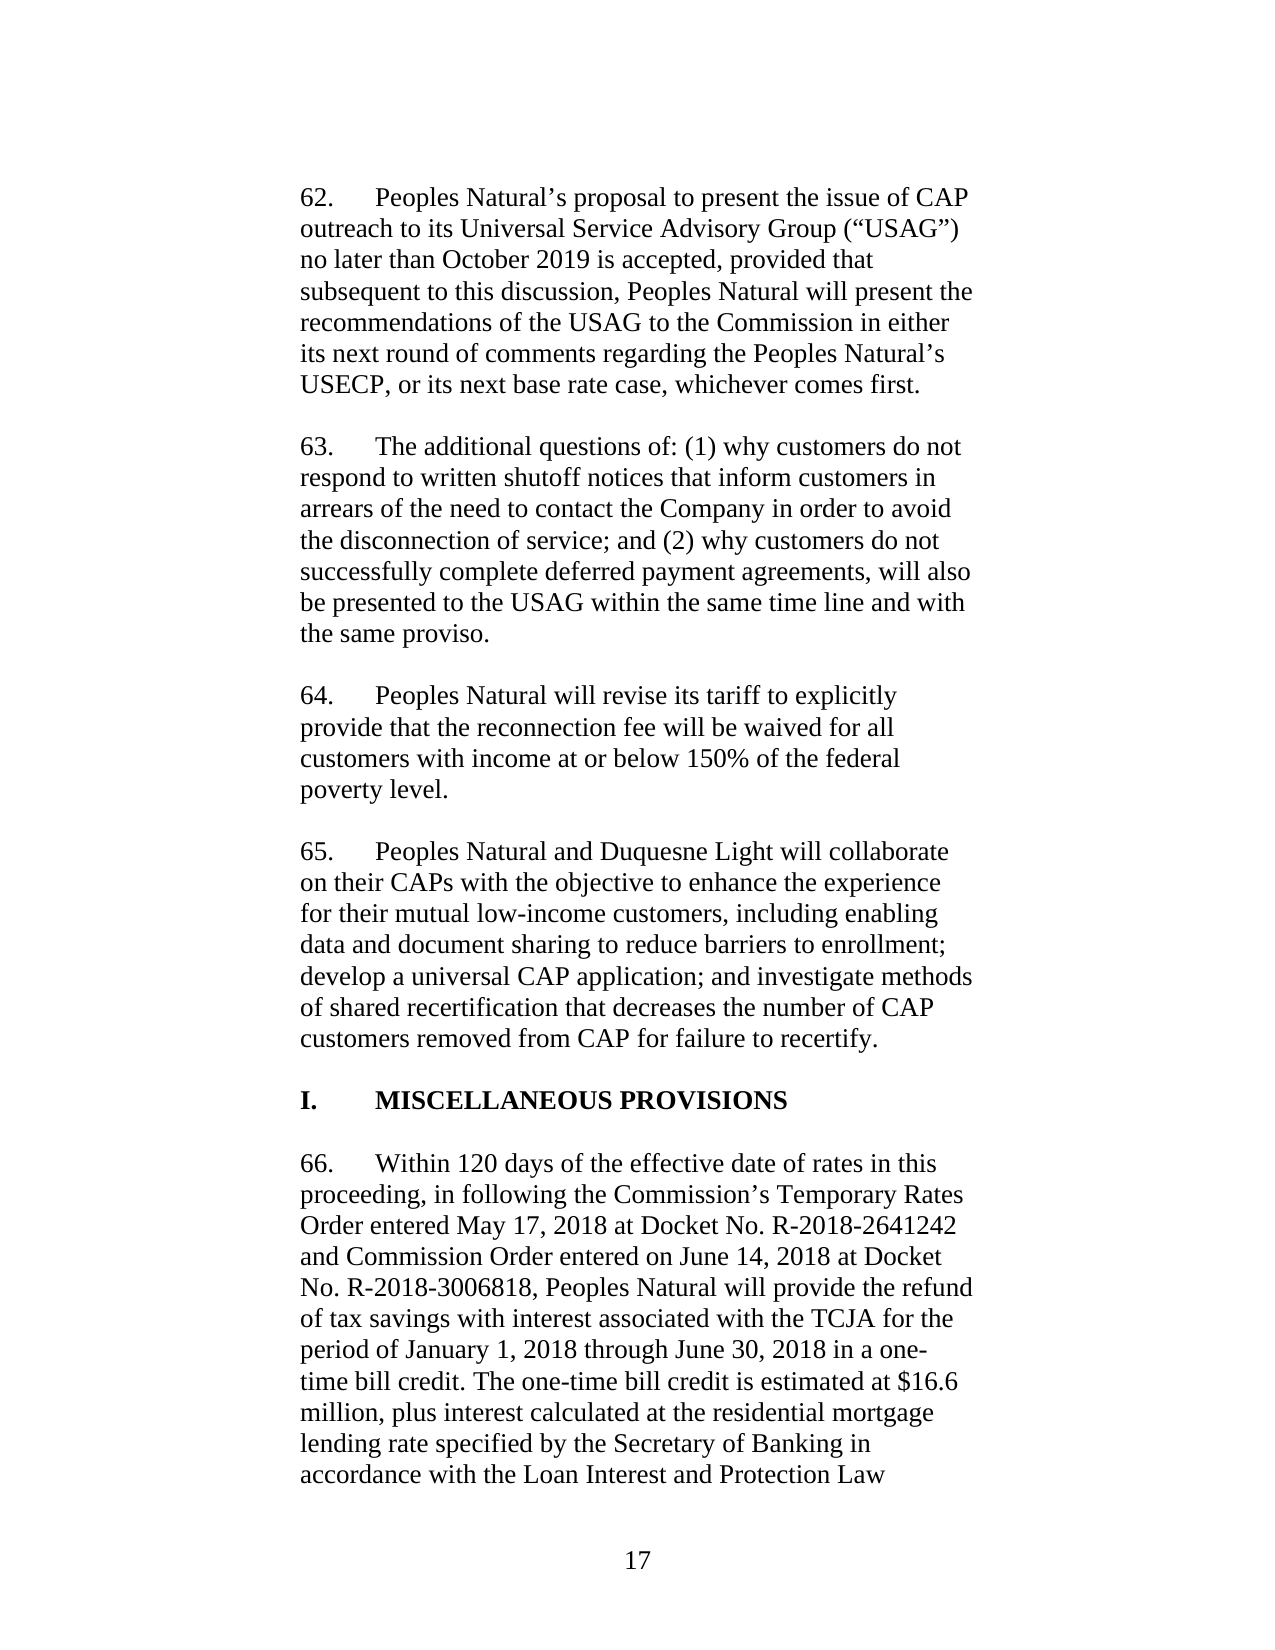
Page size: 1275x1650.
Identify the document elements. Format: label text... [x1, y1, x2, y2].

list 63. The additional questions of: (1) why customers do not respond to written shutoff notices that inform customers in arrears of the need to contact the Company in order to avoid the disconnection of service; and (2) why customers do not successfully complete deferred payment agreements, will also be presented to the USAG within the same time line and with the same proviso. [300, 430, 975, 648]
list 64. Peoples Natural will revise its tariff to explicitly provide that the reconnection fee will be waived for all customers with income at or below 150% of the federal poverty level. [300, 679, 975, 804]
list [300, 1147, 975, 1489]
list MISCELLANEOUS PROVISIONS [300, 1084, 1125, 1116]
list 62. Peoples Natural’s proposal to present the issue of CAP outreach to its Universal Service Advisory Group (“USAG”) no later than October 2019 is accepted, provided that subsequent to this discussion, Peoples Natural will present the recommendations of the USAG to the Commission in either its next round of comments regarding the Peoples Natural’s USECP, or its next base rate case, whichever comes first. [300, 181, 975, 399]
list 65. Peoples Natural and Duquesne Light will collaborate on their CAPs with the objective to enhance the experience for their mutual low-income customers, including enabling data and document sharing to reduce barriers to enrollment; develop a universal CAP application; and investigate methods of shared recertification that decreases the number of CAP customers removed from CAP for failure to recertify. [300, 835, 975, 1053]
